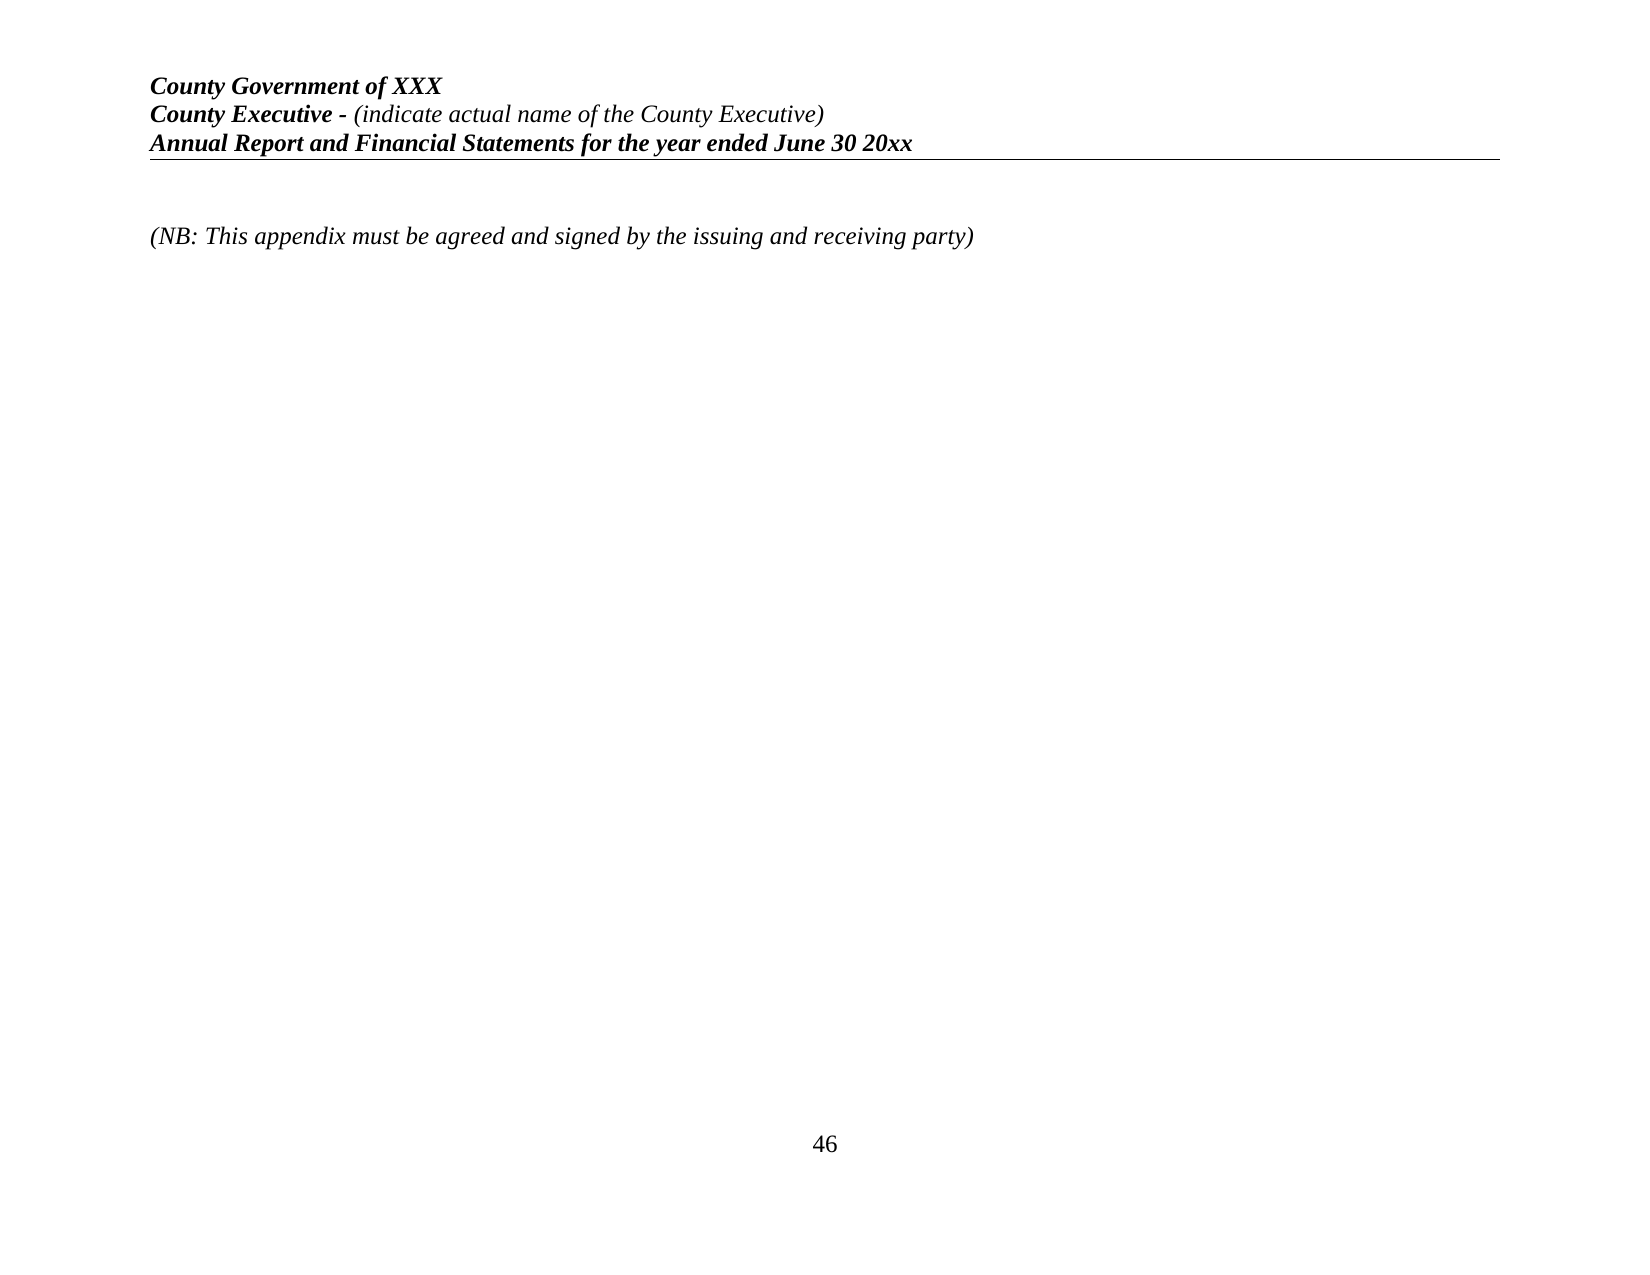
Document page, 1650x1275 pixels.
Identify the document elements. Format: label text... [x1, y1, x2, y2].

text (NB: This appendix must be agreed and signed by the issuing and receiving party) [150, 221, 1500, 250]
